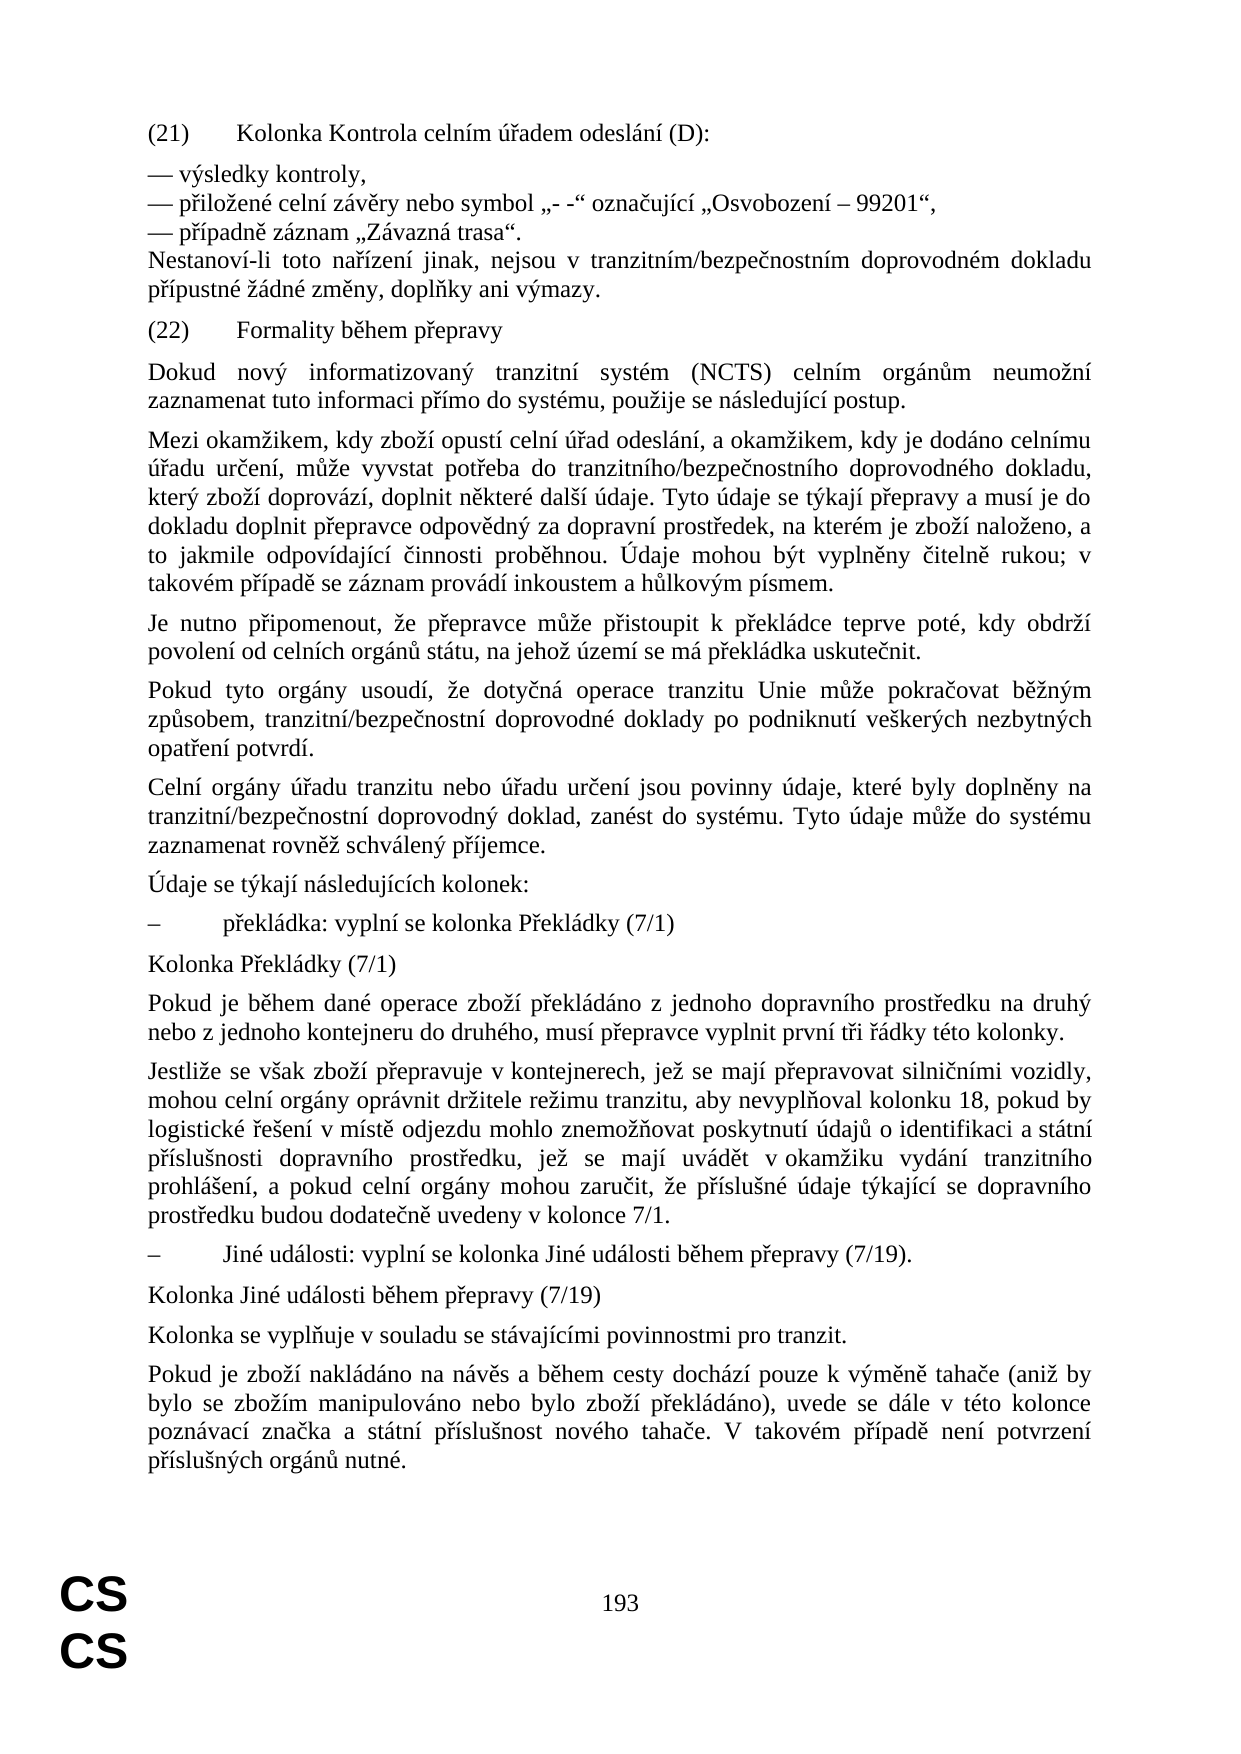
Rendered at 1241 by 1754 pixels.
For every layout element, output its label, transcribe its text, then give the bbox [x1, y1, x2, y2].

text Pokud je během dané operace zboží překládáno z jednoho dopravního prostředku na druhý nebo z jednoho kontejneru do druhého, musí přepravce vyplnit první tři řádky této kolonky. [148, 988, 1092, 1046]
text – překládka: vyplní se kolonka Překládky (7/1) [148, 908, 1092, 937]
text — přiložené celní závěry nebo symbol „- -“ označující „Osvobození – 99201“, [148, 188, 1092, 217]
text Pokud tyto orgány usoudí, že dotyčná operace tranzitu Unie může pokračovat běžným způsobem, tranzitní/bezpečnostní doprovodné doklady po podniknutí veškerých nezbytných opatření potvrdí. [148, 676, 1092, 762]
text Formality během přepravy [148, 316, 1092, 344]
text Kolonka Jiné události během přepravy (7/19) [148, 1281, 1092, 1309]
text Je nutno připomenout, že přepravce může přistoupit k překládce teprve poté, kdy obdrží povolení od celních orgánů státu, na jehož území se má překládka uskutečnit. [148, 608, 1092, 665]
text Jestliže se však zboží přepravuje v kontejnerech, jež se mají přepravovat silničními vozidly, mohou celní orgány oprávnit držitele režimu tranzitu, aby nevyplňoval kolonku 18, pokud by logistické řešení v místě odjezdu mohlo znemožňovat poskytnutí údajů o identifikaci a státní příslušnosti dopravního prostředku, jež se mají uvádět v okamžiku vydání tranzitního prohlášení, a pokud celní orgány mohou zaručit, že příslušné údaje týkající se dopravního prostředku budou dodatečně uvedeny v kolonce 7/1. [148, 1056, 1092, 1229]
text – Jiné události: vyplní se kolonka Jiné události během přepravy (7/19). [148, 1239, 1092, 1268]
text Pokud je zboží nakládáno na návěs a během cesty dochází pouze k výměně tahače (aniž by bylo se zbožím manipulováno nebo bylo zboží překládáno), uvede se dále v této kolonce poznávací značka a státní příslušnost nového tahače. V takovém případě není potvrzení příslušných orgánů nutné. [148, 1359, 1092, 1474]
text — případně záznam „Závazná trasa“. [148, 217, 1092, 246]
text — výsledky kontroly, [148, 159, 1092, 188]
text Kolonka Překládky (7/1) [148, 949, 1092, 978]
text Celní orgány úřadu tranzitu nebo úřadu určení jsou povinny údaje, které byly doplněny na tranzitní/bezpečnostní doprovodný doklad, zanést do systému. Tyto údaje může do systému zaznamenat rovněž schválený příjemce. [148, 772, 1092, 858]
text Nestanoví-li toto nařízení jinak, nejsou v tranzitním/bezpečnostním doprovodném dokladu přípustné žádné změny, doplňky ani výmazy. [148, 246, 1092, 303]
text Kolonka Kontrola celním úřadem odeslání (D): [148, 118, 1092, 147]
text Údaje se týkají následujících kolonek: [148, 869, 1092, 898]
text Dokud nový informatizovaný tranzitní systém (NCTS) celním orgánům neumožní zaznamenat tuto informaci přímo do systému, použije se následující postup. [148, 357, 1092, 414]
text Mezi okamžikem, kdy zboží opustí celní úřad odeslání, a okamžikem, kdy je dodáno celnímu úřadu určení, může vyvstat potřeba do tranzitního/bezpečnostního doprovodného dokladu, který zboží doprovází, doplnit některé další údaje. Tyto údaje se týkají přepravy a musí je do dokladu doplnit přepravce odpovědný za dopravní prostředek, na kterém je zboží naloženo, a to jakmile odpovídající činnosti proběhnou. Údaje mohou být vyplněny čitelně rukou; v takovém případě se záznam provádí inkoustem a hůlkovým písmem. [148, 425, 1092, 597]
text Kolonka se vyplňuje v souladu se stávajícími povinnostmi pro tranzit. [148, 1320, 1092, 1348]
